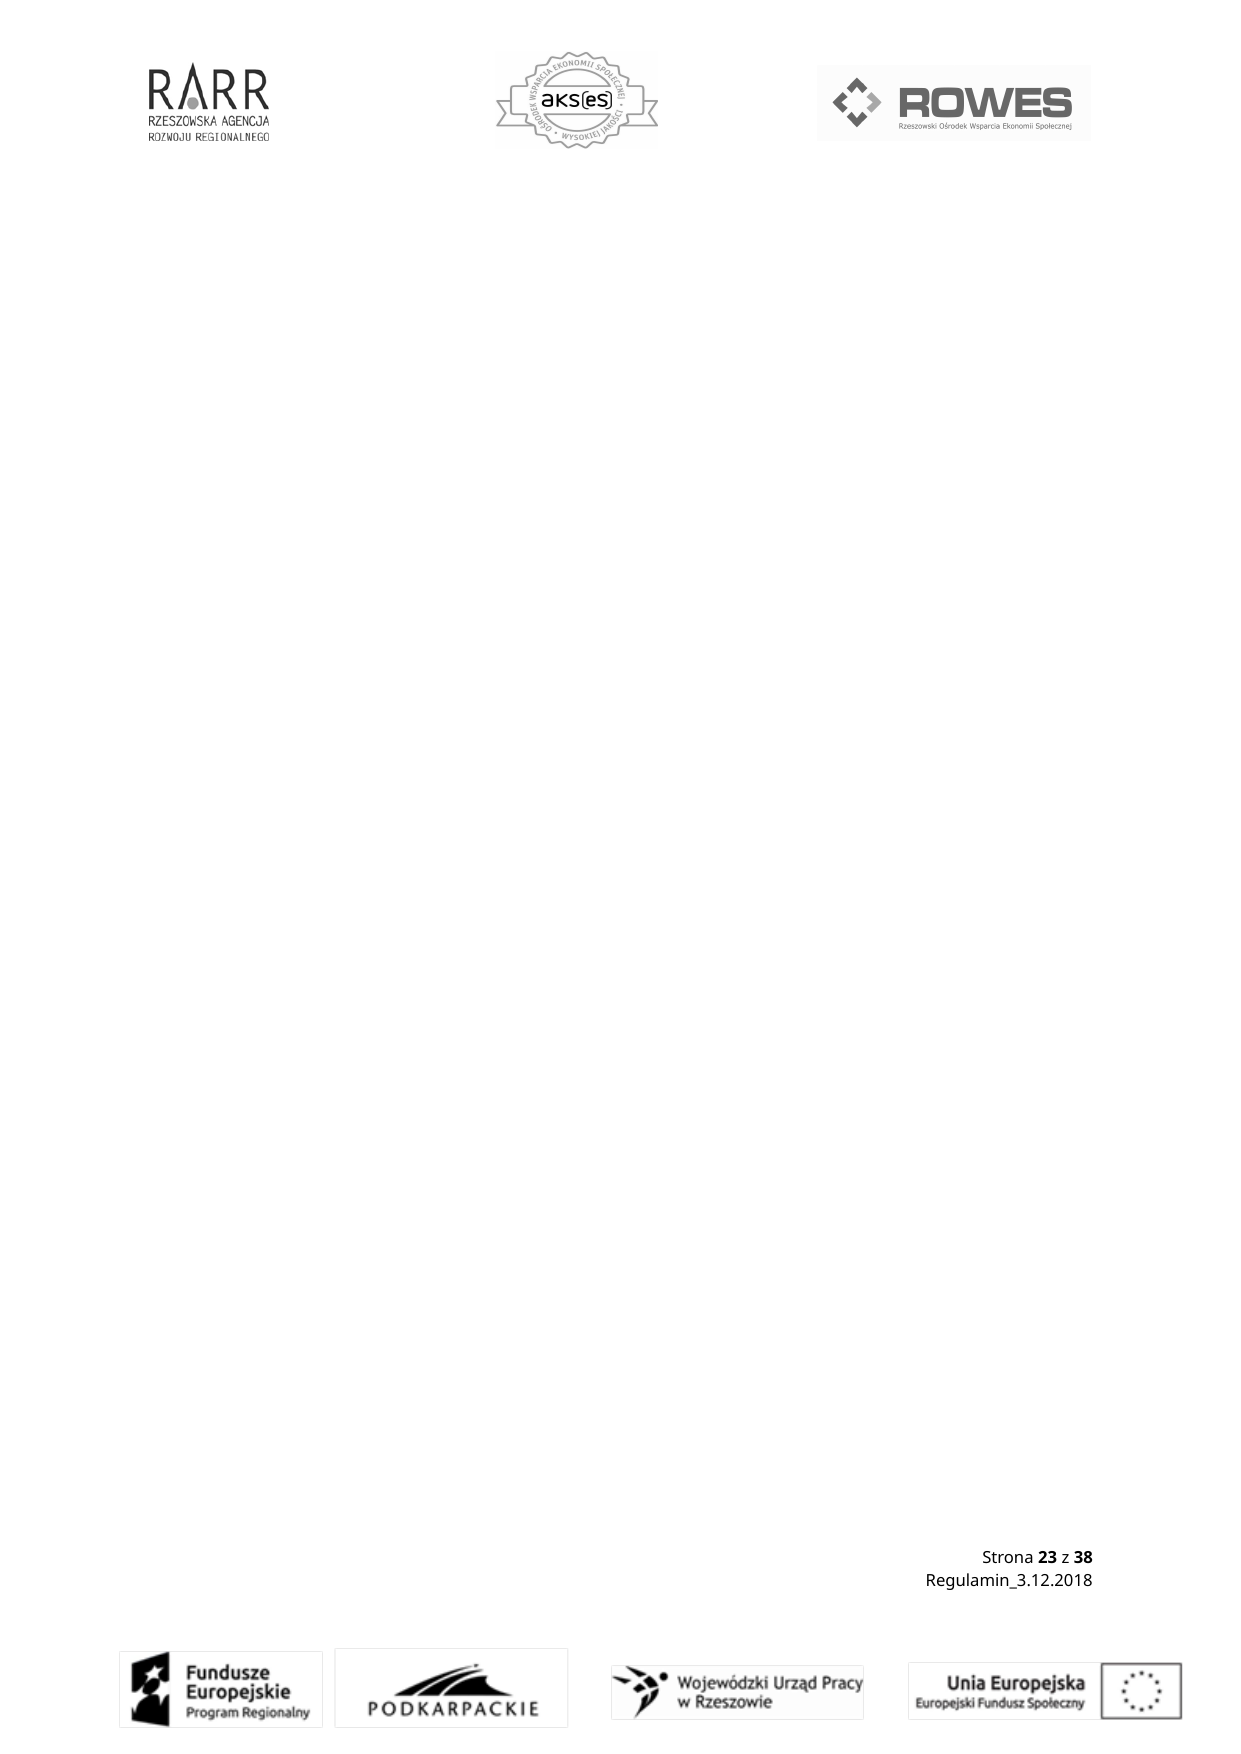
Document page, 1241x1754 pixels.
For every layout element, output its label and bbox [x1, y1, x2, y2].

picture [118, 1647, 1184, 1731]
picture [495, 51, 658, 149]
picture [149, 62, 269, 141]
